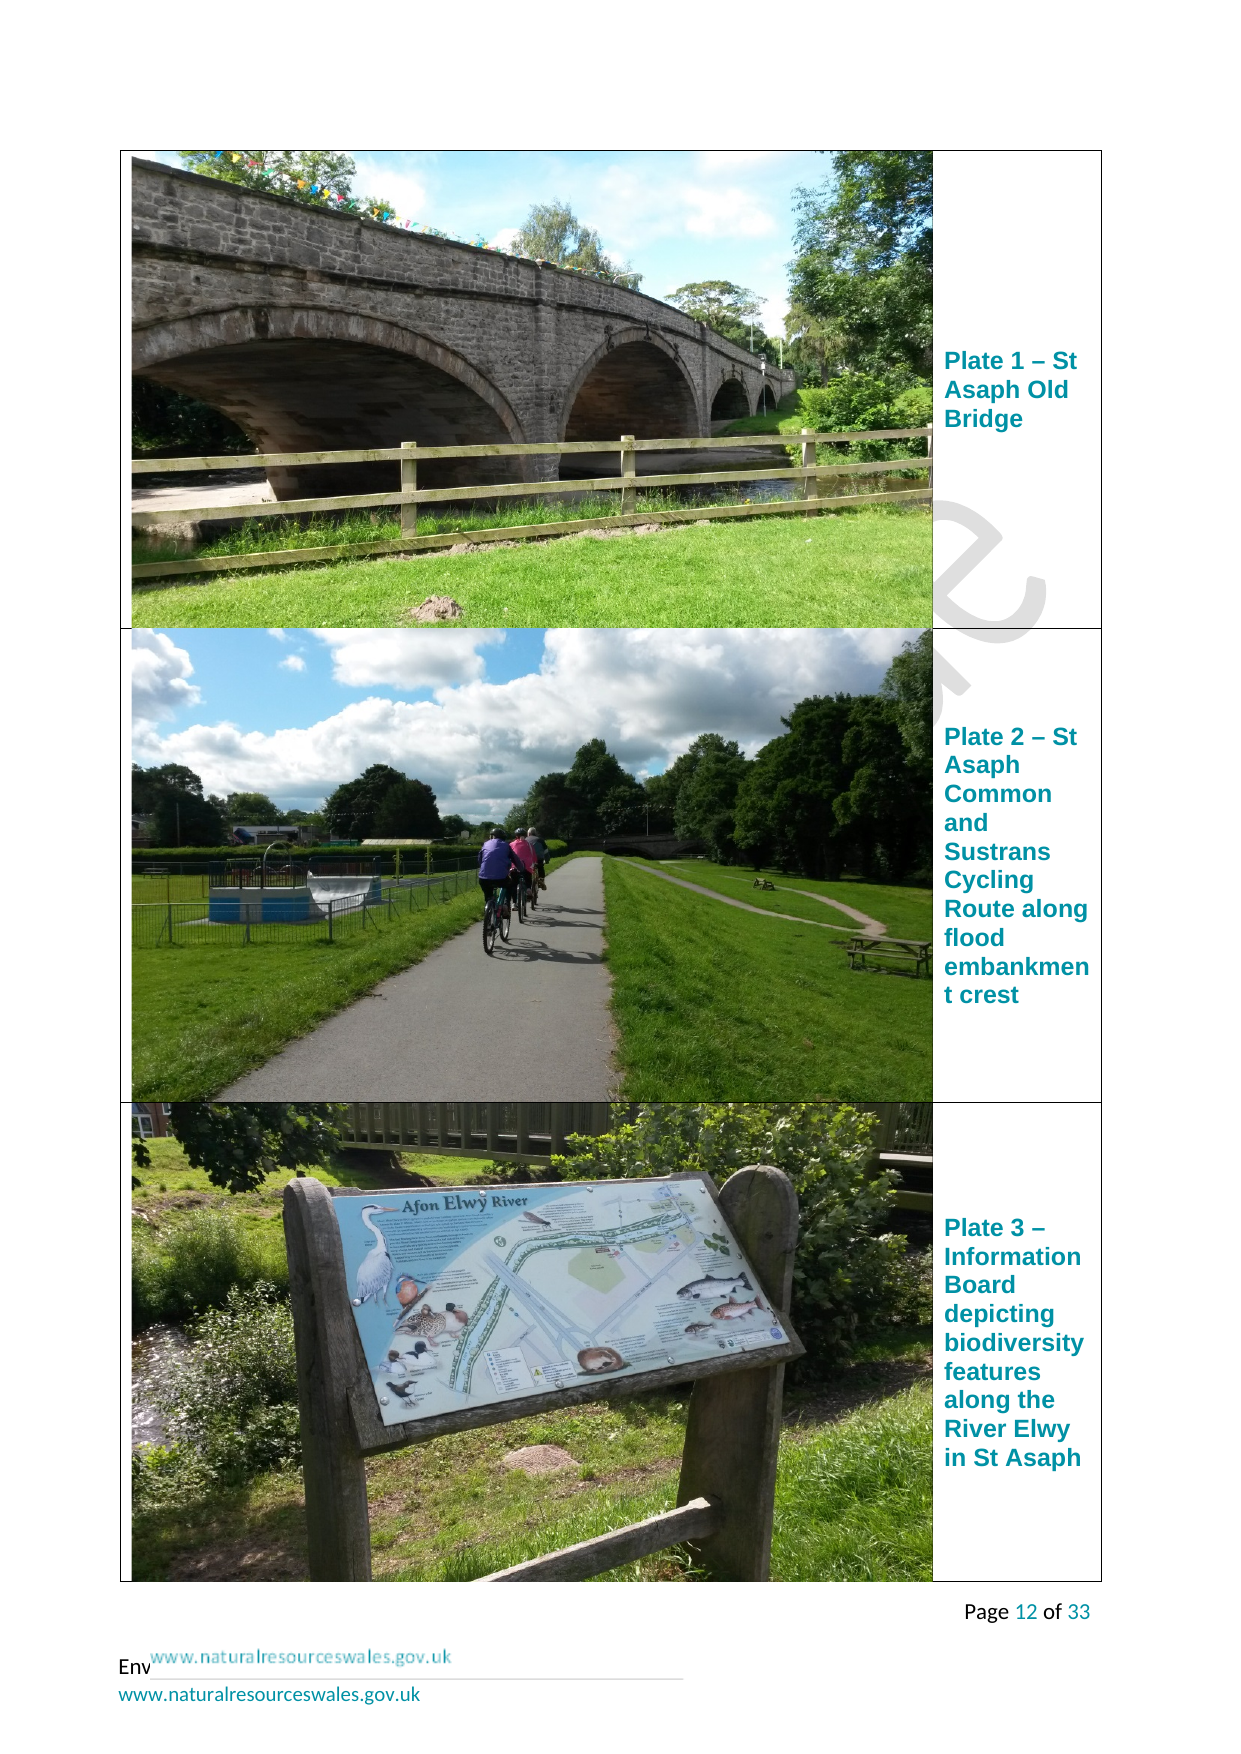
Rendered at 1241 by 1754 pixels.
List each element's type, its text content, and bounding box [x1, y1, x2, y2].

picture [131, 151, 933, 1102]
picture [150, 1644, 685, 1681]
table_cell [121, 629, 131, 1102]
table_cell [121, 1103, 131, 1581]
table_header Plate 1 – St Asaph Old Bridge [933, 151, 1101, 628]
table_cell Plate 2 – St Asaph Common and Sustrans Cycling Route along flood embankment crest [933, 629, 1101, 1102]
picture [131, 1103, 933, 1582]
table_cell Plate 3 – Information Board depicting biodiversity features along the River Elwy in St Asaph [933, 1103, 1101, 1581]
table_header [121, 151, 131, 628]
